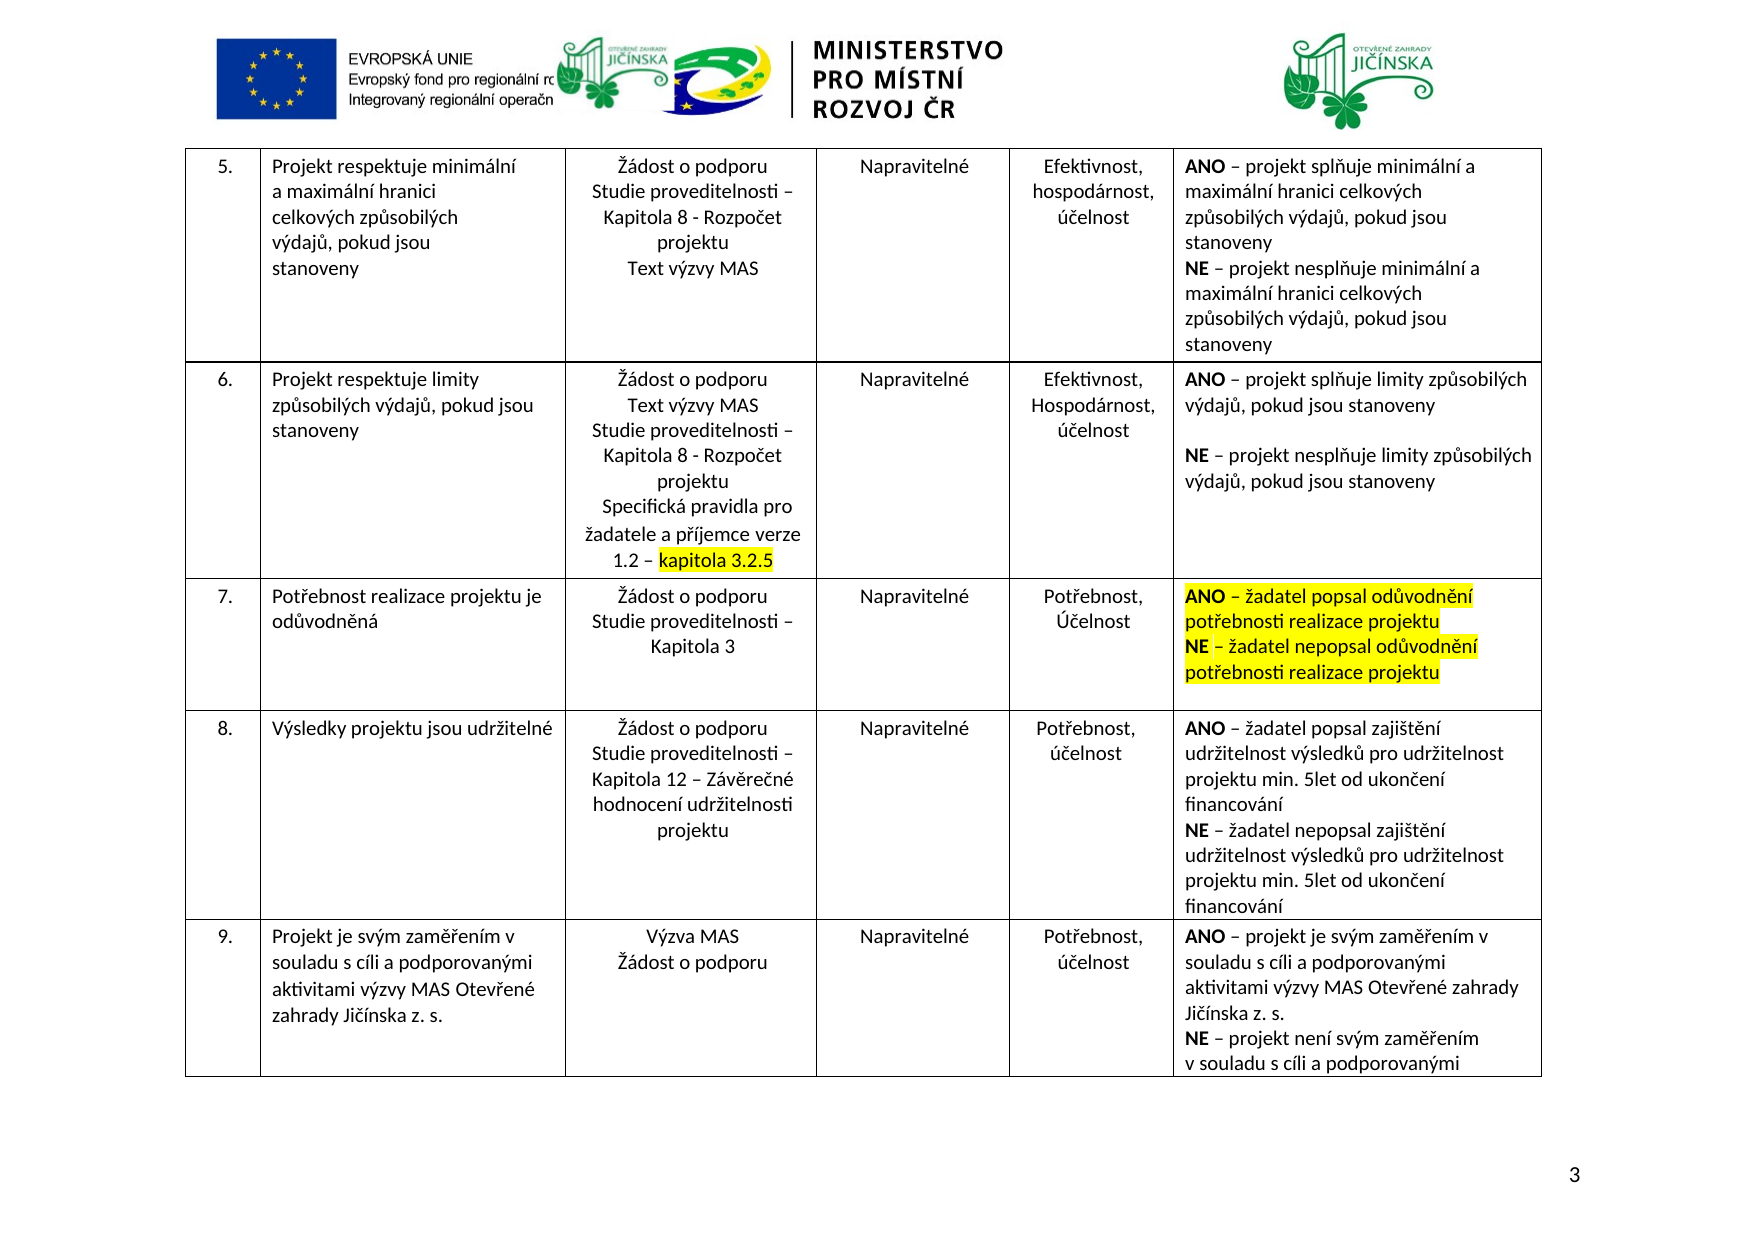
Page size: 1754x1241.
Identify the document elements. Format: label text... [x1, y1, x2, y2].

table_cell ANO – žadatel popsal zajištění udržitelnost výsledků pro udržitelnost projektu min. 5let od ukončení financování NE – žadatel nepopsal zajištění udržitelnost výsledků pro udržitelnost projektu min. 5let od ukončení financování [1174, 711, 1541, 918]
table_cell ANO – projekt splňuje limity způsobilých výdajů, pokud jsou stanoveny NE – projekt nesplňuje limity způsobilých výdajů, pokud jsou stanoveny [1174, 363, 1541, 578]
table_cell 8. [186, 711, 260, 918]
table_cell 9. [186, 920, 260, 1076]
table_cell Projekt respektuje minimální a maximální hranici celkových způsobilých výdajů, pokud jsou stanoveny [261, 149, 565, 361]
table_cell Výzva MAS Žádost o podporu [566, 920, 816, 1076]
table_cell Žádost o podporu Studie proveditelnosti – Kapitola 8 - Rozpočet projektu Text výzvy MAS [566, 149, 816, 361]
table_cell Napravitelné [817, 920, 1009, 1076]
picture [212, 29, 1032, 125]
table_cell Výsledky projektu jsou udržitelné [261, 711, 565, 918]
table_cell Efektivnost, hospodárnost, účelnost [1010, 149, 1173, 361]
table_cell Žádost o podporu Studie proveditelnosti – Kapitola 3 [566, 579, 816, 710]
table_cell ANO – žadatel popsal odůvodnění potřebnosti realizace projektu NE – žadatel nepopsal odůvodnění potřebnosti realizace projektu [1174, 579, 1541, 710]
table_cell Napravitelné [817, 363, 1009, 578]
table_cell 6. [186, 363, 260, 578]
table_cell Napravitelné [817, 579, 1009, 710]
table_cell Potřebnost, účelnost [1010, 920, 1173, 1076]
table_cell Potřebnost, účelnost [1010, 711, 1173, 918]
table_cell Potřebnost, Účelnost [1010, 579, 1173, 710]
table_cell Projekt je svým zaměřením v souladu s cíli a podporovanými aktivitami výzvy MAS Otevřené zahrady Jičínska z. s. [261, 920, 565, 1076]
table_cell ANO – projekt splňuje minimální a maximální hranici celkových způsobilých výdajů, pokud jsou stanoveny NE – projekt nesplňuje minimální a maximální hranici celkových způsobilých výdajů, pokud jsou stanoveny [1174, 149, 1541, 361]
table_cell Žádost o podporu Text výzvy MAS Studie proveditelnosti – Kapitola 8 - Rozpočet projektu Specifická pravidla pro žadatele a příjemce verze 1.2 – kapitola 3.2.5 [566, 363, 816, 578]
table_cell 5. [186, 149, 260, 361]
table_cell 7. [186, 579, 260, 710]
picture [1278, 21, 1440, 131]
table_cell Napravitelné [817, 711, 1009, 918]
table_cell Potřebnost realizace projektu je odůvodněná [261, 579, 565, 710]
table_cell Napravitelné [817, 149, 1009, 361]
table_cell Efektivnost, Hospodárnost, účelnost [1010, 363, 1173, 578]
table_cell Projekt respektuje limity způsobilých výdajů, pokud jsou stanoveny [261, 363, 565, 578]
table_cell Žádost o podporu Studie proveditelnosti – Kapitola 12 – Závěrečné hodnocení udržitelnosti projektu [566, 711, 816, 918]
